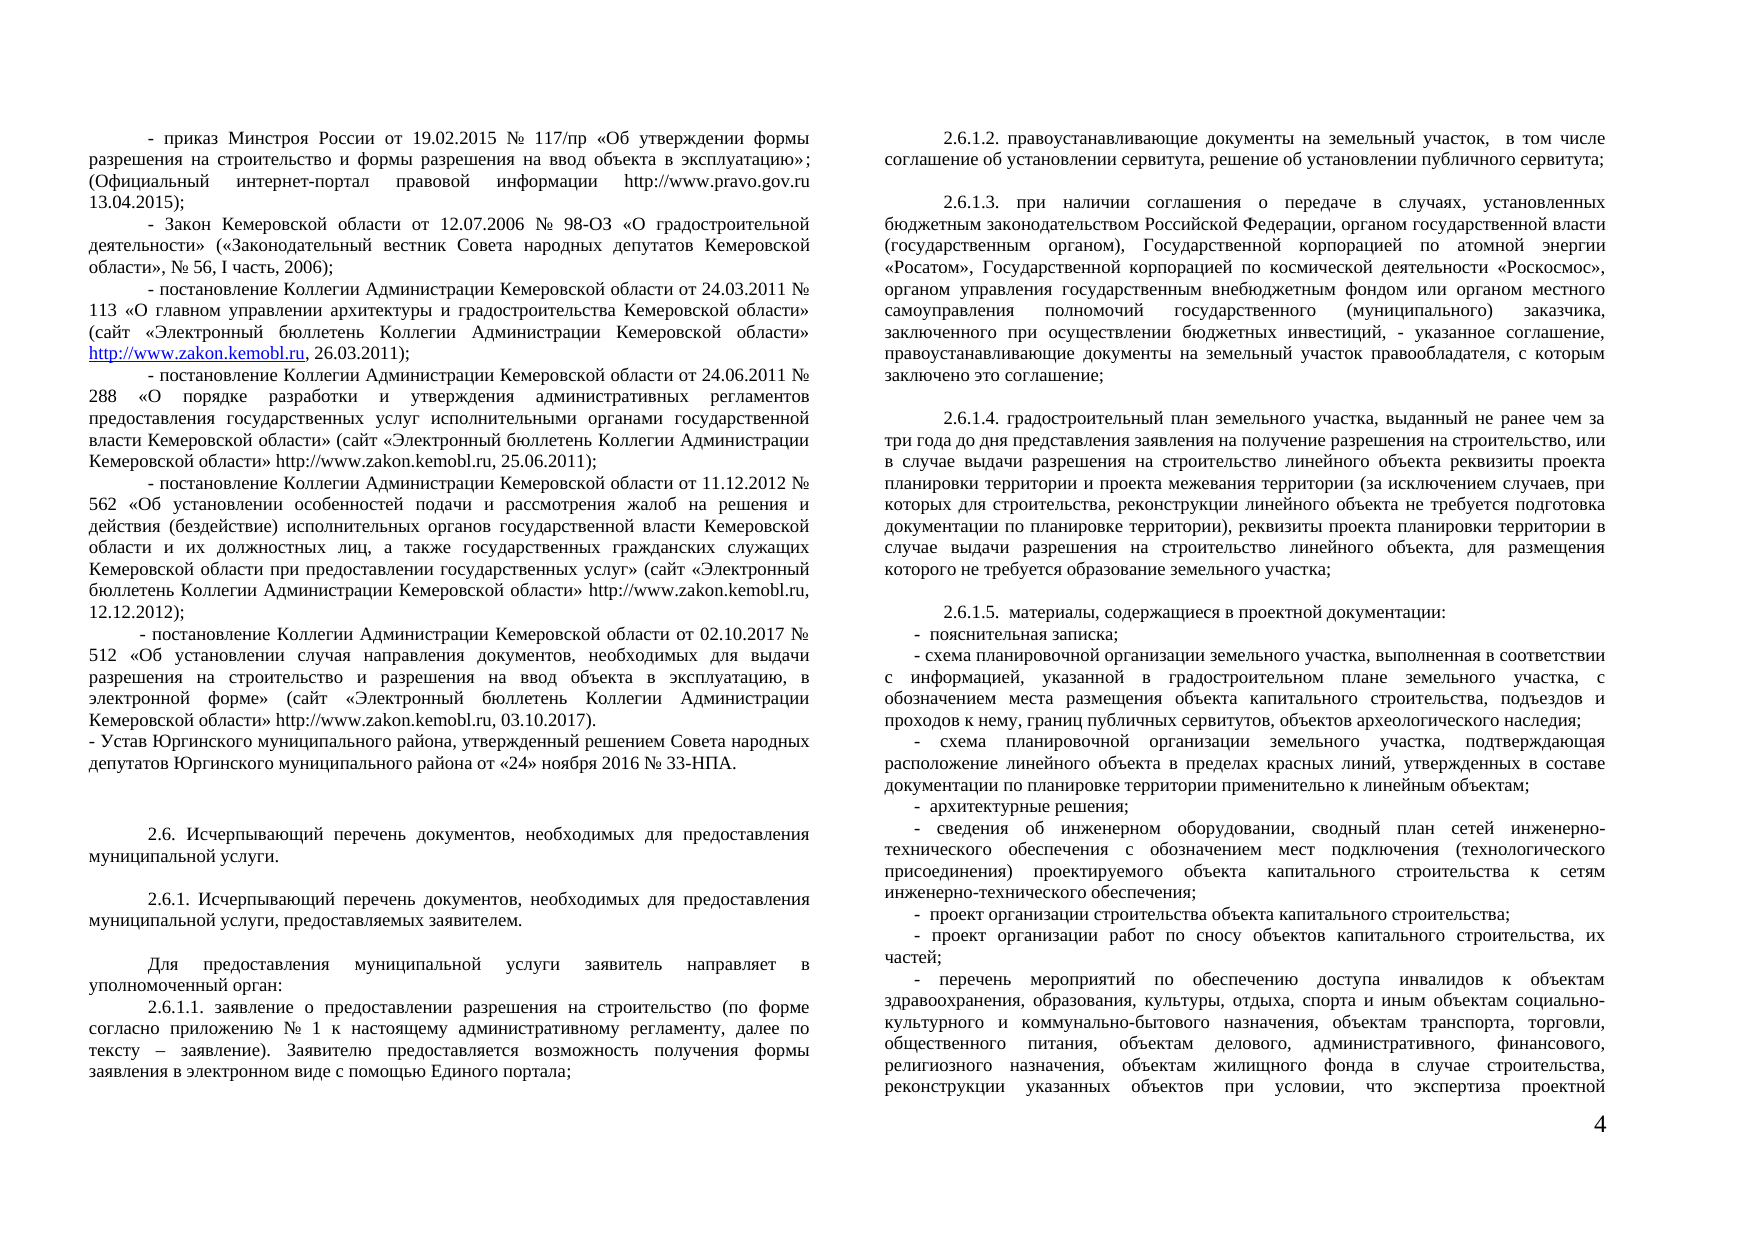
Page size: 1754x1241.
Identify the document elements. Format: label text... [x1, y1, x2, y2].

text Для предоставления муниципальной услуги заявитель направляет в уполномоченный орган: [89, 952, 811, 996]
text - постановление Коллегии Администрации Кемеровской области от 24.06.2011 № 288 «О порядке разработки и утверждения административных регламентов предоставления государственных услуг исполнительными органами государственной власти Кемеровской области» (сайт «Электронный бюллетень Коллегии Администрации Кемеровской области» http://www.zakon.kemobl.ru, 25.06.2011); [89, 364, 811, 472]
text - постановление Коллегии Администрации Кемеровской области от 02.10.2017 № 512 «Об установлении случая направления документов, необходимых для выдачи разрешения на строительство и разрешения на ввод объекта в эксплуатацию, в электронной форме» (сайт «Электронный бюллетень Коллегии Администрации Кемеровской области» http://www.zakon.kemobl.ru, 03.10.2017). [89, 622, 811, 730]
text 2.6.1.4. градостроительный план земельного участка, выданный не ранее чем за три года до дня представления заявления на получение разрешения на строительство, или в случае выдачи разрешения на строительство линейного объекта реквизиты проекта планировки территории и проекта межевания территории (за исключением случаев, при которых для строительства, реконструкции линейного объекта не требуется подготовка документации по планировке территории), реквизиты проекта планировки территории в случае выдачи разрешения на строительство линейного объекта, для размещения которого не требуется образование земельного участка; [884, 407, 1606, 579]
text 2.6.1.2. правоустанавливающие документы на земельный участок, в том числе соглашение об установлении сервитута, решение об установлении публичного сервитута; [884, 127, 1606, 170]
text - приказ Минстроя России от 19.02.2015 № 117/пр «Об утверждении формы разрешения на строительство и формы разрешения на ввод объекта в эксплуатацию»; (Официальный интернет-портал правовой информации http://www.pravo.gov.ru 13.04.2015); [89, 127, 811, 213]
text 2.6.1.3. при наличии соглашения о передаче в случаях, установленных бюджетным законодательством Российской Федерации, органом государственной власти (государственным органом), Государственной корпорацией по атомной энергии «Росатом», Государственной корпорацией по космической деятельности «Роскосмос», органом управления государственным внебюджетным фондом или органом местного самоуправления полномочий государственного (муниципального) заказчика, заключенного при осуществлении бюджетных инвестиций, - указанное соглашение, правоустанавливающие документы на земельный участок правообладателя, с которым заключено это соглашение; [884, 191, 1606, 385]
text 2.6.1.1. заявление о предоставлении разрешения на строительство (по форме согласно приложению № 1 к настоящему административному регламенту, далее по тексту – заявление). Заявителю предоставляется возможность получения формы заявления в электронном виде с помощью Единого портала; [89, 996, 811, 1082]
text - проект организации строительства объекта капитального строительства; [884, 903, 1606, 924]
text 2.6.1.5. материалы, содержащиеся в проектной документации: [884, 601, 1606, 622]
text 2.6.1. Исчерпывающий перечень документов, необходимых для предоставления муниципальной услуги, предоставляемых заявителем. [89, 888, 811, 931]
text 2.6. Исчерпывающий перечень документов, необходимых для предоставления муниципальной услуги. [89, 823, 811, 866]
text - постановление Коллегии Администрации Кемеровской области от 11.12.2012 № 562 «Об установлении особенностей подачи и рассмотрения жалоб на решения и действия (бездействие) исполнительных органов государственной власти Кемеровской области и их должностных лиц, а также государственных гражданских служащих Кемеровской области при предоставлении государственных услуг» (сайт «Электронный бюллетень Коллегии Администрации Кемеровской области» http://www.zakon.kemobl.ru, 12.12.2012); [89, 472, 811, 622]
text - схема планировочной организации земельного участка, подтверждающая расположение линейного объекта в пределах красных линий, утвержденных в составе документации по планировке территории применительно к линейным объектам; [884, 730, 1606, 795]
text - пояснительная записка; [884, 622, 1606, 644]
text - проект организации работ по сносу объектов капитального строительства, их частей; [884, 924, 1606, 967]
text - схема планировочной организации земельного участка, выполненная в соответствии с информацией, указанной в градостроительном плане земельного участка, с обозначением места размещения объекта капитального строительства, подъездов и проходов к нему, границ публичных сервитутов, объектов археологического наследия; [884, 644, 1606, 730]
text - постановление Коллегии Администрации Кемеровской области от 24.03.2011 № 113 «О главном управлении архитектуры и градостроительства Кемеровской области» (сайт «Электронный бюллетень Коллегии Администрации Кемеровской области» http://www.zakon.kemobl.ru, 26.03.2011); [89, 277, 811, 364]
text - сведения об инженерном оборудовании, сводный план сетей инженерно-технического обеспечения с обозначением мест подключения (технологического присоединения) проектируемого объекта капитального строительства к сетям инженерно-технического обеспечения; [884, 817, 1606, 903]
text - архитектурные решения; [884, 795, 1606, 817]
text - Закон Кемеровской области от 12.07.2006 № 98-ОЗ «О градостроительной деятельности» («Законодательный вестник Совета народных депутатов Кемеровской области», № 56, I часть, 2006); [89, 213, 811, 277]
text - Устав Юргинского муниципального района, утвержденный решением Совета народных депутатов Юргинского муниципального района от «24» ноября 2016 № 33-НПА. [89, 730, 811, 773]
